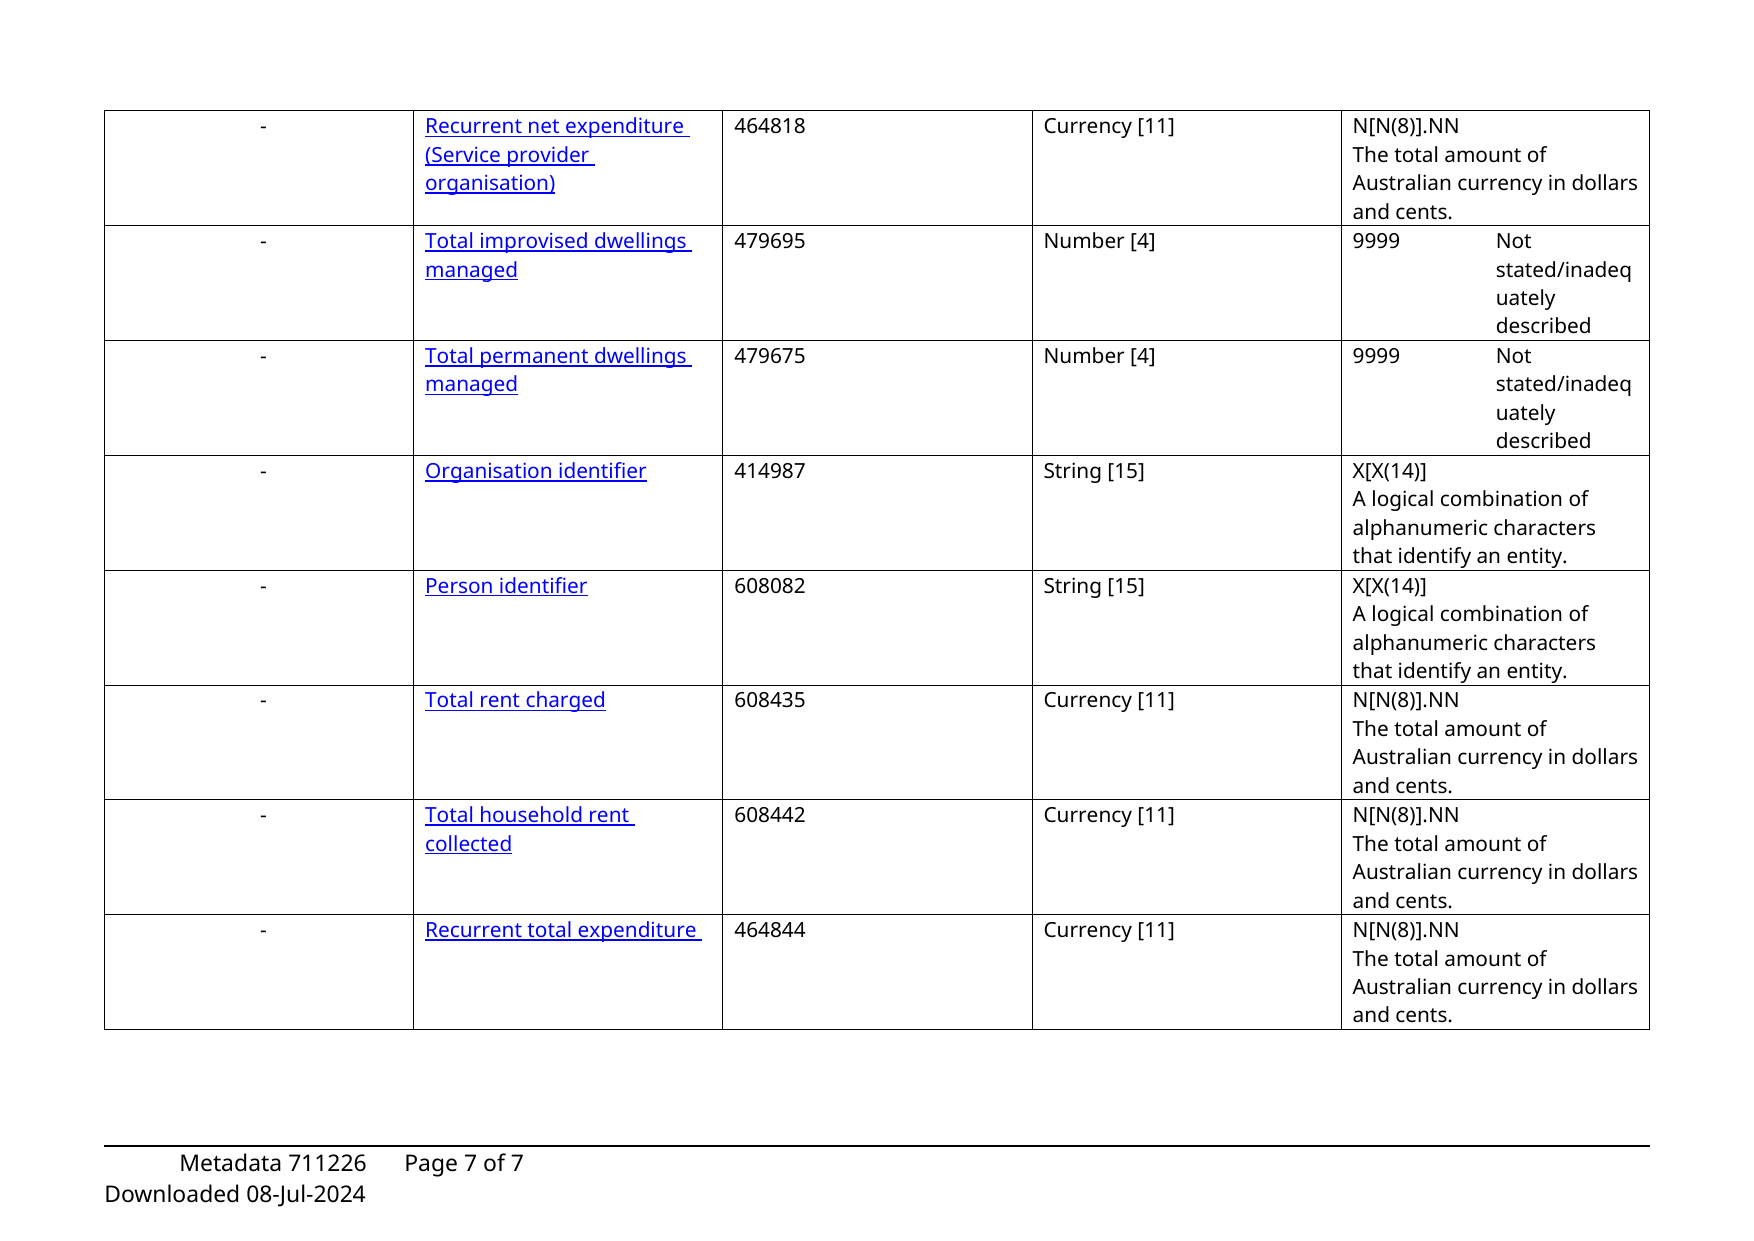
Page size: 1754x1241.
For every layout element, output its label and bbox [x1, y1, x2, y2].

table_header [414, 111, 722, 225]
table_header [723, 456, 1032, 570]
table_header [414, 800, 722, 914]
table_header [723, 915, 1032, 1029]
table_header [1342, 915, 1649, 1029]
table_header [414, 456, 722, 570]
table_header [723, 800, 1032, 914]
table_header [105, 800, 413, 914]
table_header [1342, 456, 1649, 570]
table_header [1033, 686, 1341, 799]
table_header [1033, 915, 1341, 1029]
table_header [1033, 111, 1341, 225]
table_header [1342, 800, 1649, 914]
table_header [414, 915, 722, 1029]
table_header [105, 456, 413, 570]
table_header [105, 686, 413, 799]
table_header [414, 686, 722, 799]
table_header [1342, 686, 1649, 799]
table_header [414, 341, 722, 455]
table_header [1033, 341, 1341, 455]
table_header [723, 341, 1032, 455]
table_header [1342, 571, 1649, 685]
table_header [723, 686, 1032, 799]
table_header [723, 571, 1032, 685]
table_header [105, 915, 413, 1029]
table_header [414, 571, 722, 685]
table_header [723, 226, 1032, 340]
table_header [1033, 226, 1341, 340]
table_header [1342, 226, 1649, 340]
table_header [105, 226, 413, 340]
table_header [1033, 800, 1341, 914]
table_header [414, 226, 722, 340]
table_header [105, 341, 413, 455]
table_header [1342, 341, 1649, 455]
table_header [105, 571, 413, 685]
table_header [1033, 456, 1341, 570]
table_header [1342, 111, 1649, 225]
table_header [105, 111, 413, 225]
table_header [723, 111, 1032, 225]
table_header [1033, 571, 1341, 685]
